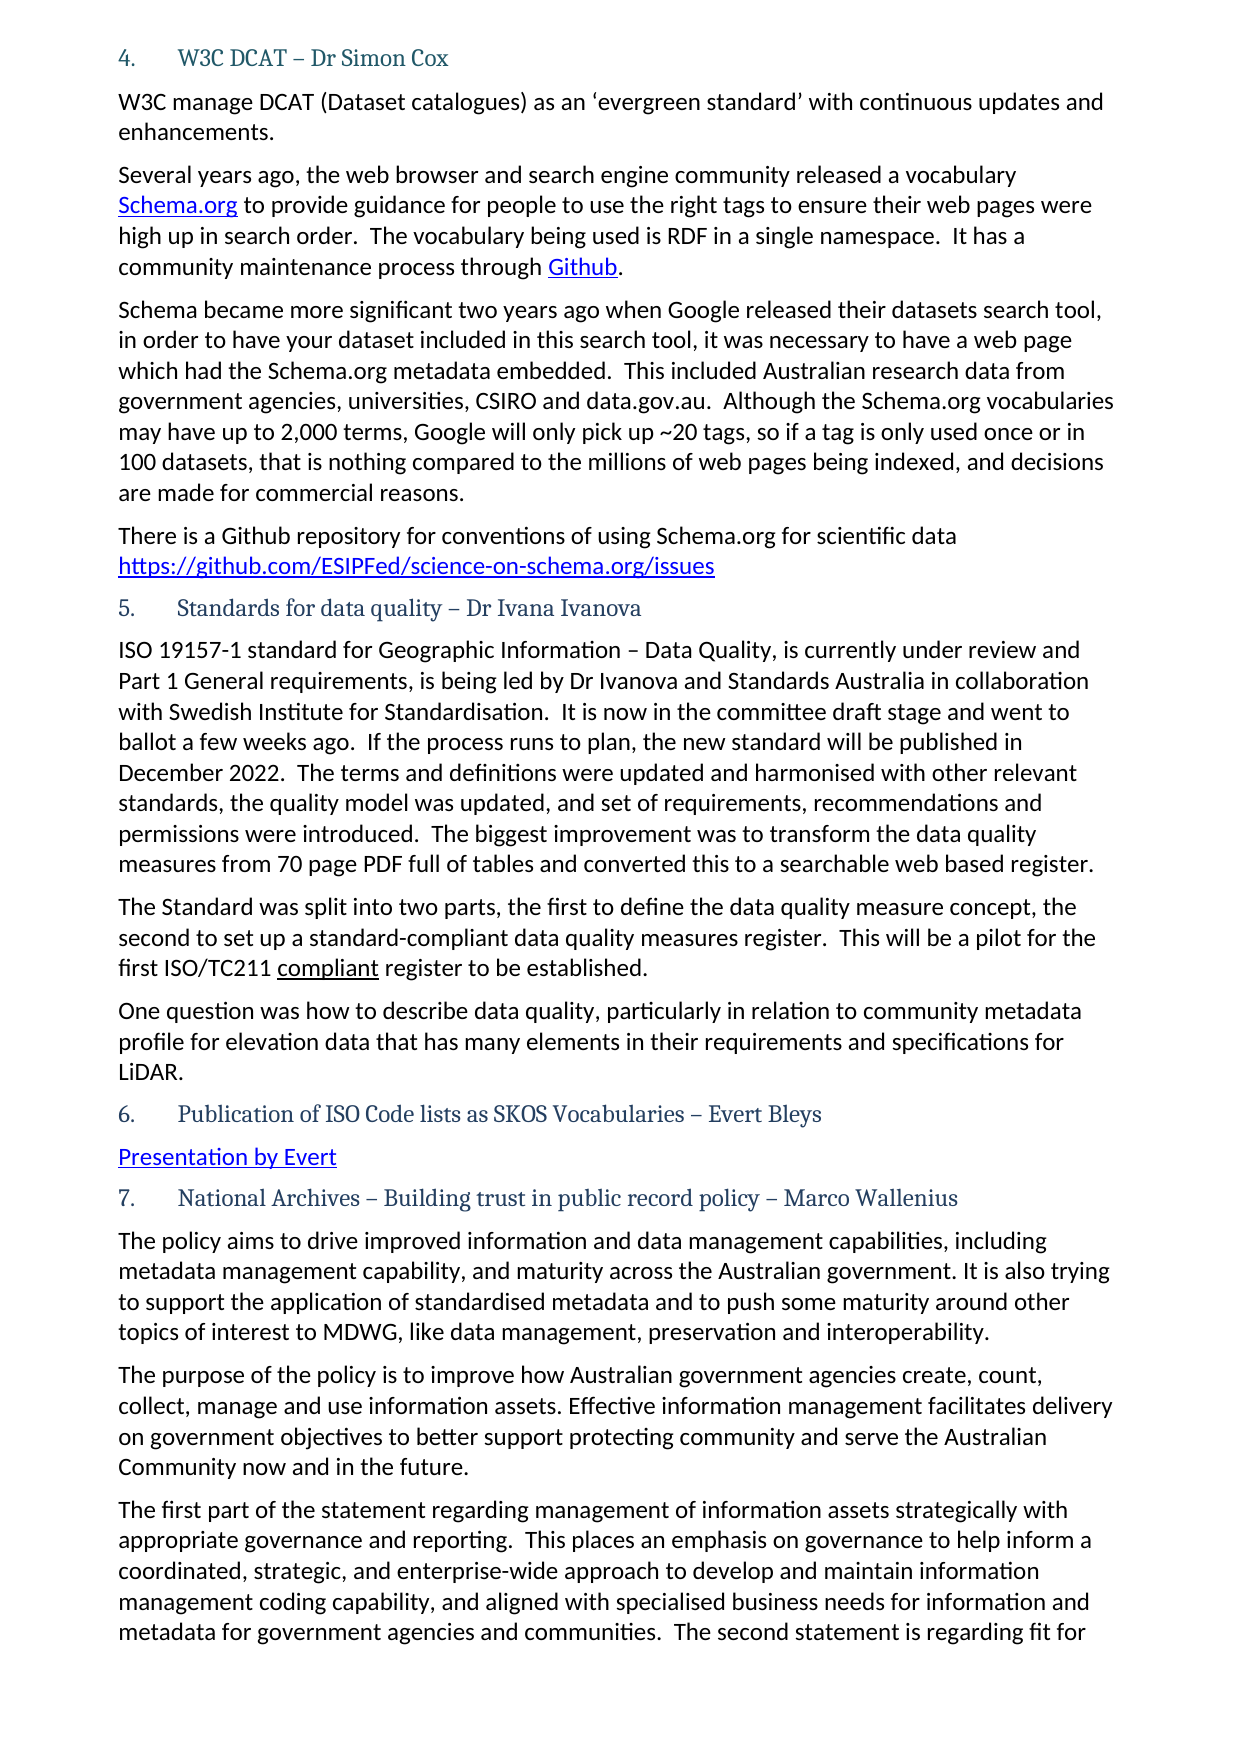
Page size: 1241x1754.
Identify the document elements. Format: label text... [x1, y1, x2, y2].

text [118, 1494, 1122, 1647]
text Presentation by Evert [118, 1141, 1122, 1171]
text Schema became more significant two years ago when Google released their datasets search tool, in order to have your dataset included in this search tool, it was necessary to have a web page which had the Schema.org metadata embedded. This included Australian research data from government agencies, universities, CSIRO and data.gov.au. Although the Schema.org vocabularies may have up to 2,000 terms, Google will only pick up ~20 tags, so if a tag is only used once or in 100 datasets, that is nothing compared to the millions of web pages being indexed, and decisions are made for commercial reasons. [118, 294, 1122, 507]
subtitle W3C DCAT – Dr Simon Cox [118, 44, 1122, 73]
text W3C manage DCAT (Dataset catalogues) as an ‘evergreen standard’ with continuous updates and enhancements. [118, 86, 1122, 147]
subtitle National Archives – Building trust in public record policy – Marco Wallenius [118, 1184, 1122, 1212]
text The purpose of the policy is to improve how Australian government agencies create, count, collect, manage and use information assets. Effective information management facilitates delivery on government objectives to better support protecting community and serve the Australian Community now and in the future. [118, 1359, 1122, 1482]
subtitle Publication of ISO Code lists as SKOS Vocabularies – Evert Bleys [118, 1099, 1122, 1128]
text The policy aims to drive improved information and data management capabilities, including metadata management capability, and maturity across the Australian government. It is also trying to support the application of standardised metadata and to push some maturity around other topics of interest to MDWG, like data management, preservation and interoperability. [118, 1225, 1122, 1347]
text One question was how to describe data quality, particularly in relation to community metadata profile for elevation data that has many elements in their requirements and specifications for LiDAR. [118, 995, 1122, 1087]
text There is a Github repository for conventions of using Schema.org for scientific data https://github.com/ESIPFed/science-on-schema.org/issues [118, 520, 1122, 581]
subtitle Standards for data quality – Dr Ivana Ivanova [118, 593, 1122, 622]
text The Standard was split into two parts, the first to define the data quality measure concept, the second to set up a standard-compliant data quality measures register. This will be a pilot for the first ISO/TC211 compliant register to be established. [118, 891, 1122, 983]
text Several years ago, the web browser and search engine community released a vocabulary Schema.org to provide guidance for people to use the right tags to ensure their web pages were high up in search order. The vocabulary being used is RDF in a single namespace. It has a community maintenance process through Github. [118, 159, 1122, 281]
text ISO 19157-1 standard for Geographic Information – Data Quality, is currently under review and Part 1 General requirements, is being led by Dr Ivanova and Standards Australia in collaboration with Swedish Institute for Standardisation. It is now in the committee draft stage and went to ballot a few weeks ago. If the process runs to plan, the new standard will be published in December 2022. The terms and definitions were updated and harmonised with other relevant standards, the quality model was updated, and set of requirements, recommendations and permissions were introduced. The biggest improvement was to transform the data quality measures from 70 page PDF full of tables and converted this to a searchable web based register. [118, 635, 1122, 879]
